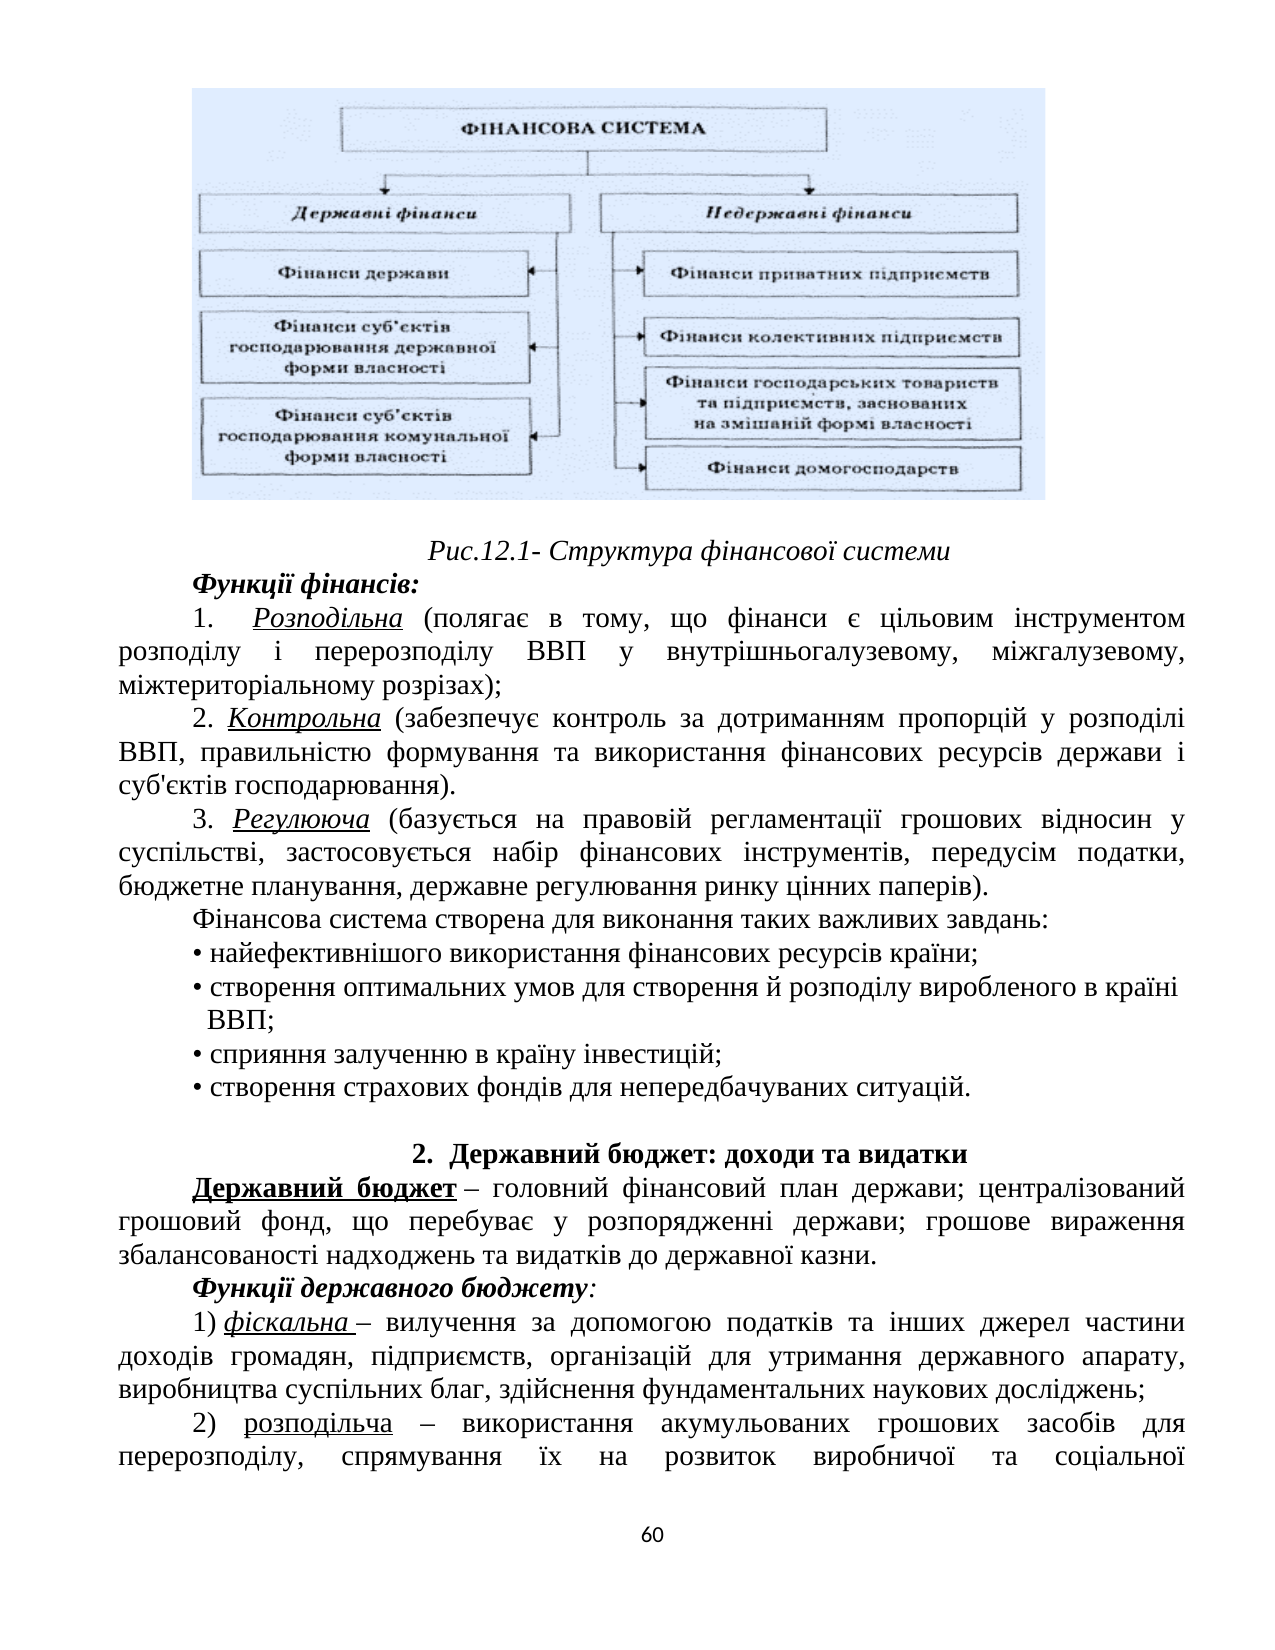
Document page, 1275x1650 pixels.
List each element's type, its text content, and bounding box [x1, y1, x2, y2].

text 2. Контрольна (забезпечує контроль за дотриманням пропорцій у розподілі ВВП, правильністю формування та використання фінансових ресурсів держави і суб'єктів господарювання). [118, 700, 1186, 801]
text Функції фінансів: [118, 566, 1186, 600]
text Рис.12.1- Структура фінансової системи [118, 533, 1186, 566]
text 1. Розподільна (полягає в тому, що фінанси є цільовим інструментом розподілу і перерозподілу ВВП у внутрішньогалузевому, міжгалузевому, міжтериторіальному розрізах); [118, 600, 1186, 700]
text 1) фіскальна – вилучення за допомогою податків та інших джерел частини доходів громадян, підприємств, організацій для утримання державного апарату, виробництва суспільних благ, здійснення фундаментальних наукових досліджень; [118, 1304, 1186, 1405]
text 3. Регулююча (базується на правовій регламентації грошових відносин у суспільстві, застосовується набір фінансових інструментів, передусім податки, бюджетне планування, державне регулювання ринку цінних паперів). [118, 801, 1186, 902]
text • створення страхових фондів для непередбачуваних ситуацій. [118, 1069, 1186, 1103]
text Функції державного бюджету: [118, 1271, 1186, 1304]
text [118, 1405, 1186, 1472]
text ВВП; [118, 1002, 1186, 1036]
text Державний бюджет – головний фінансовий план держави; централізований грошовий фонд, що перебуває у розпорядженні держави; грошове вираження збалансованості надходжень та видатків до державної казни. [118, 1170, 1186, 1271]
text • найефективнішого використання фінансових ресурсів країни; [118, 935, 1186, 969]
text • створення оптимальних умов для створення й розподілу виробленого в країні [118, 969, 1186, 1002]
text Фінансова система створена для виконання таких важливих завдань: [118, 902, 1186, 935]
list Державний бюджет: доходи та видатки [193, 1136, 1186, 1170]
text • сприяння залученню в країну інвестицій; [118, 1036, 1186, 1069]
